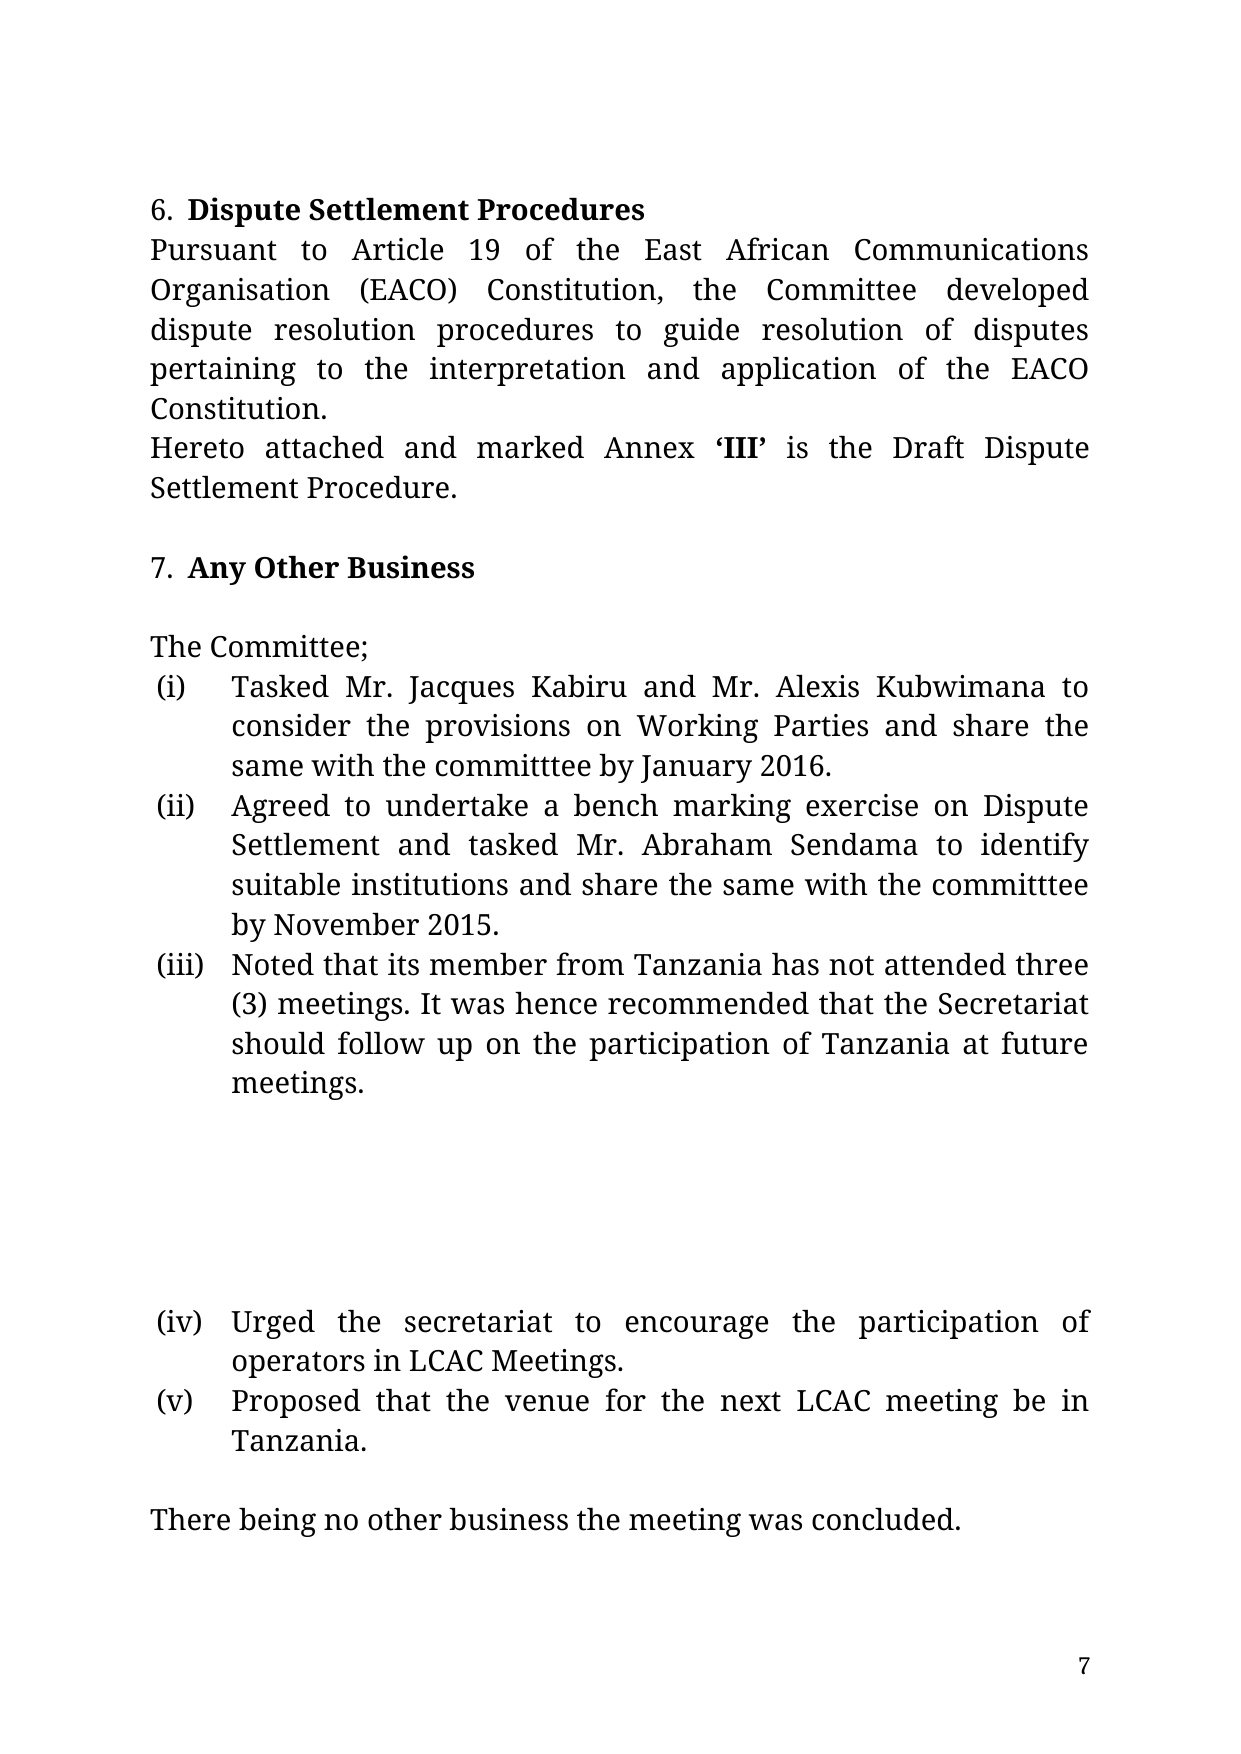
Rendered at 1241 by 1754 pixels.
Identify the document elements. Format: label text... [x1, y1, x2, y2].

text Hereto attached and marked Annex ‘III’ is the Draft Dispute Settlement Procedure. [150, 428, 1090, 507]
list Proposed that the venue for the next LCAC meeting be in Tanzania. [156, 1380, 1090, 1460]
list Tasked Mr. Jacques Kabiru and Mr. Alexis Kubwimana to consider the provisions on Working Parties and share the same with the committtee by January 2016. [156, 666, 1090, 785]
list Noted that its member from Tanzania has not attended three (3) meetings. It was hence recommended that the Secretariat should follow up on the participation of Tanzania at future meetings. [156, 944, 1090, 1102]
text The Committee; [150, 626, 1090, 666]
text Pursuant to Article 19 of the East African Communications Organisation (EACO) Constitution, the Committee developed dispute resolution procedures to guide resolution of disputes pertaining to the interpretation and application of the EACO Constitution. [150, 229, 1090, 428]
text There being no other business the meeting was concluded. [150, 1499, 1090, 1539]
list Agreed to undertake a bench marking exercise on Dispute Settlement and tasked Mr. Abraham Sendama to identify suitable institutions and share the same with the committtee by November 2015. [156, 785, 1090, 944]
list Dispute Settlement Procedures [150, 190, 1090, 229]
list Any Other Business [150, 547, 1090, 587]
list Urged the secretariat to encourage the participation of operators in LCAC Meetings. [156, 1301, 1090, 1380]
